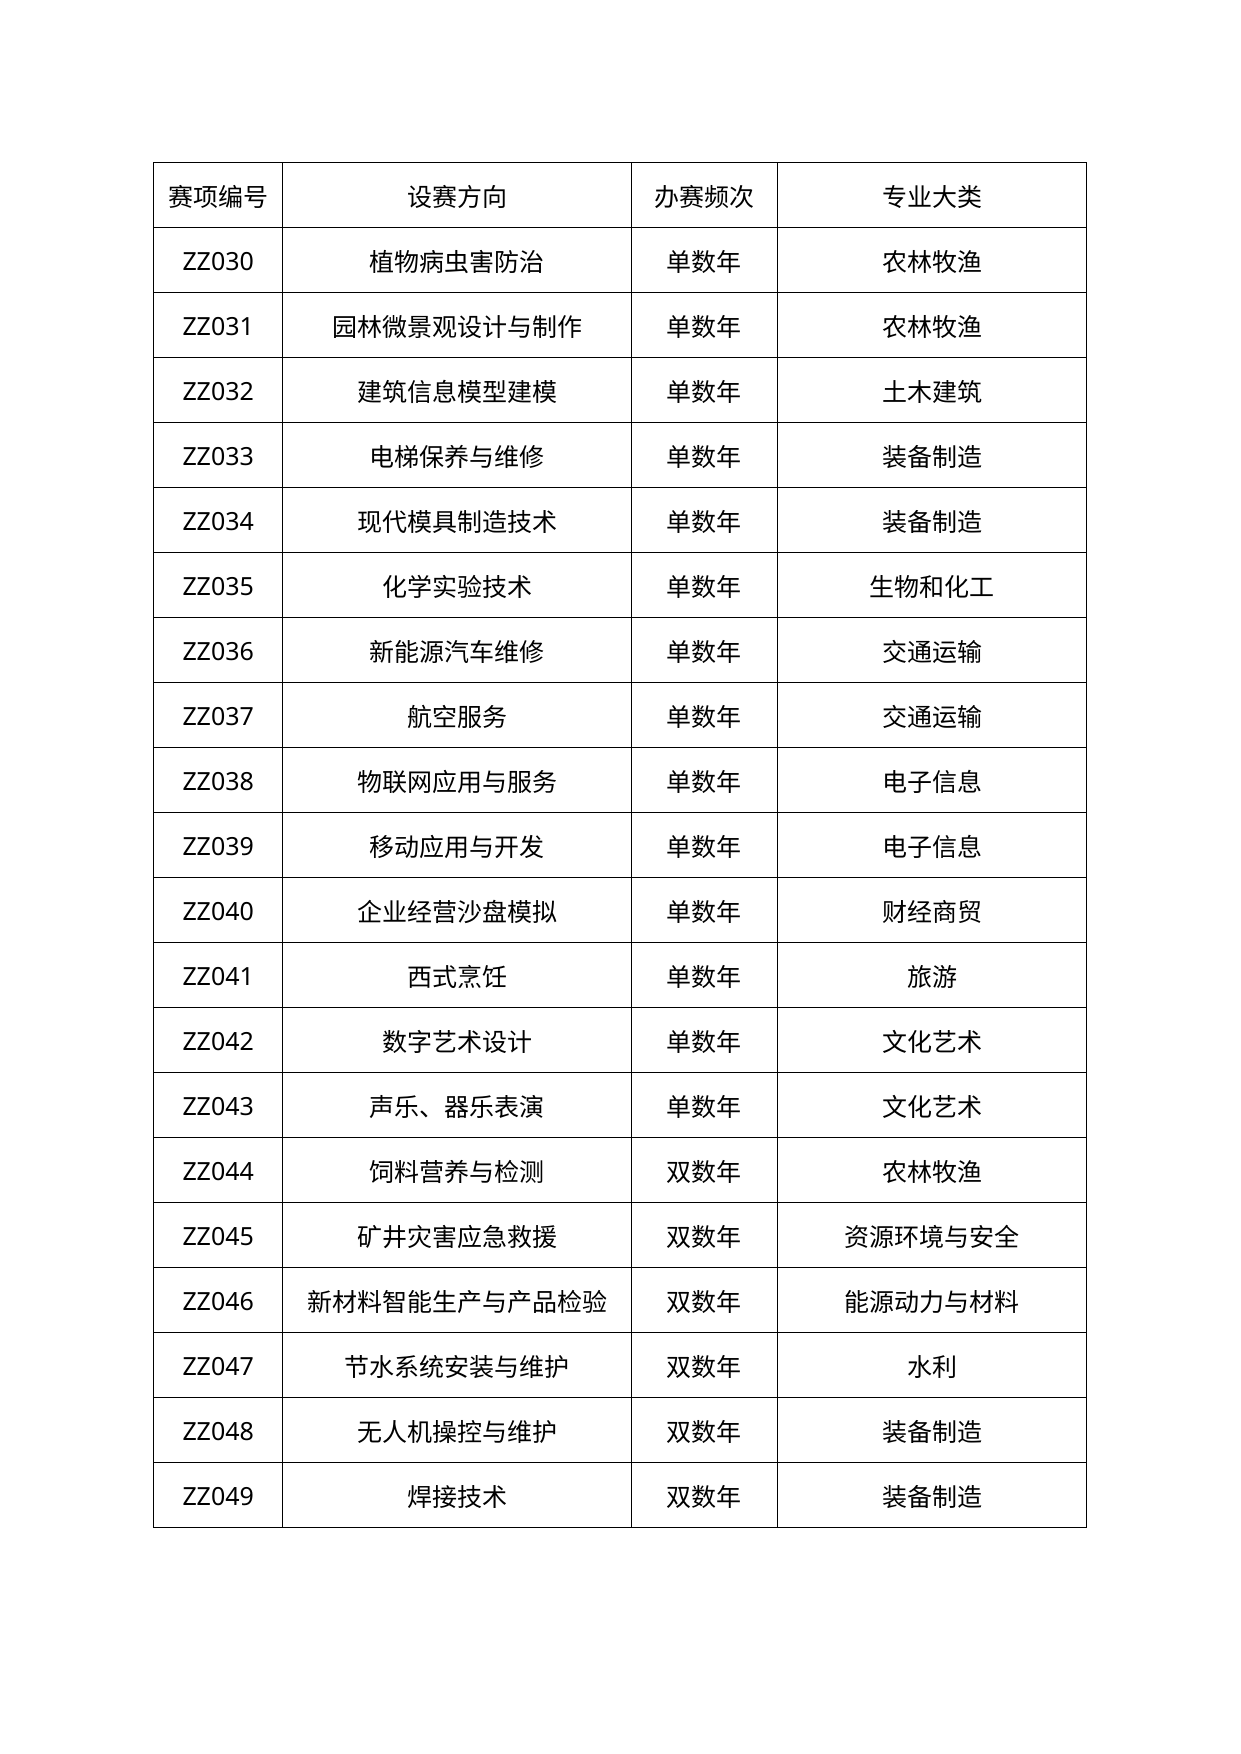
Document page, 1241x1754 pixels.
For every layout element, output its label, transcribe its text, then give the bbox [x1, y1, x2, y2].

table_cell 物联网应用与服务 [283, 748, 631, 812]
table_cell 建筑信息模型建模 [283, 358, 631, 422]
table_cell 双数年 [632, 1333, 777, 1397]
table_cell ZZ049 [154, 1463, 282, 1527]
table_cell 西式烹饪 [283, 943, 631, 1007]
table_cell 装备制造 [778, 423, 1086, 487]
table_cell 财经商贸 [778, 878, 1086, 942]
table_cell 单数年 [632, 1073, 777, 1137]
table_cell 文化艺术 [778, 1073, 1086, 1137]
table_cell ZZ035 [154, 553, 282, 617]
table_cell 单数年 [632, 878, 777, 942]
table_cell 声乐、器乐表演 [283, 1073, 631, 1137]
table_cell 单数年 [632, 943, 777, 1007]
table_cell 装备制造 [778, 488, 1086, 552]
table_cell 单数年 [632, 423, 777, 487]
table_cell 水利 [778, 1333, 1086, 1397]
table_cell 生物和化工 [778, 553, 1086, 617]
table_cell ZZ031 [154, 293, 282, 357]
table_cell 土木建筑 [778, 358, 1086, 422]
table_cell ZZ041 [154, 943, 282, 1007]
table_cell 企业经营沙盘模拟 [283, 878, 631, 942]
table_header 设赛方向 [283, 163, 631, 227]
table_cell ZZ042 [154, 1008, 282, 1072]
table_cell ZZ040 [154, 878, 282, 942]
table_cell 无人机操控与维护 [283, 1398, 631, 1462]
table_cell 单数年 [632, 228, 777, 292]
table_cell 单数年 [632, 618, 777, 682]
table_cell 单数年 [632, 488, 777, 552]
table_header 专业大类 [778, 163, 1086, 227]
table_cell 饲料营养与检测 [283, 1138, 631, 1202]
table_cell ZZ033 [154, 423, 282, 487]
table_cell 双数年 [632, 1268, 777, 1332]
table_cell 焊接技术 [283, 1463, 631, 1527]
table_cell ZZ036 [154, 618, 282, 682]
table_cell 现代模具制造技术 [283, 488, 631, 552]
table_cell 单数年 [632, 683, 777, 747]
table_cell ZZ044 [154, 1138, 282, 1202]
table_cell 双数年 [632, 1138, 777, 1202]
table_cell 旅游 [778, 943, 1086, 1007]
table_cell ZZ048 [154, 1398, 282, 1462]
table_cell 节水系统安装与维护 [283, 1333, 631, 1397]
table_cell 文化艺术 [778, 1008, 1086, 1072]
table_cell 单数年 [632, 553, 777, 617]
table_cell 电梯保养与维修 [283, 423, 631, 487]
table_cell 单数年 [632, 1008, 777, 1072]
table_header 办赛频次 [632, 163, 777, 227]
table_cell ZZ037 [154, 683, 282, 747]
table_cell 数字艺术设计 [283, 1008, 631, 1072]
table_cell 单数年 [632, 748, 777, 812]
table_cell 航空服务 [283, 683, 631, 747]
table_cell ZZ030 [154, 228, 282, 292]
table_cell 单数年 [632, 813, 777, 877]
table_cell 矿井灾害应急救援 [283, 1203, 631, 1267]
table_cell ZZ034 [154, 488, 282, 552]
table_cell 双数年 [632, 1463, 777, 1527]
table_cell 植物病虫害防治 [283, 228, 631, 292]
table_cell 交通运输 [778, 618, 1086, 682]
table_cell ZZ046 [154, 1268, 282, 1332]
table_cell 交通运输 [778, 683, 1086, 747]
table_cell 电子信息 [778, 813, 1086, 877]
table_cell 能源动力与材料 [778, 1268, 1086, 1332]
table_cell ZZ032 [154, 358, 282, 422]
table_cell 移动应用与开发 [283, 813, 631, 877]
table_cell 装备制造 [778, 1398, 1086, 1462]
table_cell ZZ039 [154, 813, 282, 877]
table_cell ZZ038 [154, 748, 282, 812]
table_header 赛项编号 [154, 163, 282, 227]
table_cell 双数年 [632, 1398, 777, 1462]
table_cell 电子信息 [778, 748, 1086, 812]
table_cell 园林微景观设计与制作 [283, 293, 631, 357]
table_cell ZZ047 [154, 1333, 282, 1397]
table_cell 新能源汽车维修 [283, 618, 631, 682]
table_cell 双数年 [632, 1203, 777, 1267]
table_cell ZZ043 [154, 1073, 282, 1137]
table_cell 农林牧渔 [778, 1138, 1086, 1202]
table_cell 单数年 [632, 358, 777, 422]
table_cell 单数年 [632, 293, 777, 357]
table_cell 资源环境与安全 [778, 1203, 1086, 1267]
table_cell ZZ045 [154, 1203, 282, 1267]
table_cell 新材料智能生产与产品检验 [283, 1268, 631, 1332]
table_cell 农林牧渔 [778, 293, 1086, 357]
table_cell 农林牧渔 [778, 228, 1086, 292]
table_cell 化学实验技术 [283, 553, 631, 617]
table_cell 装备制造 [778, 1463, 1086, 1527]
